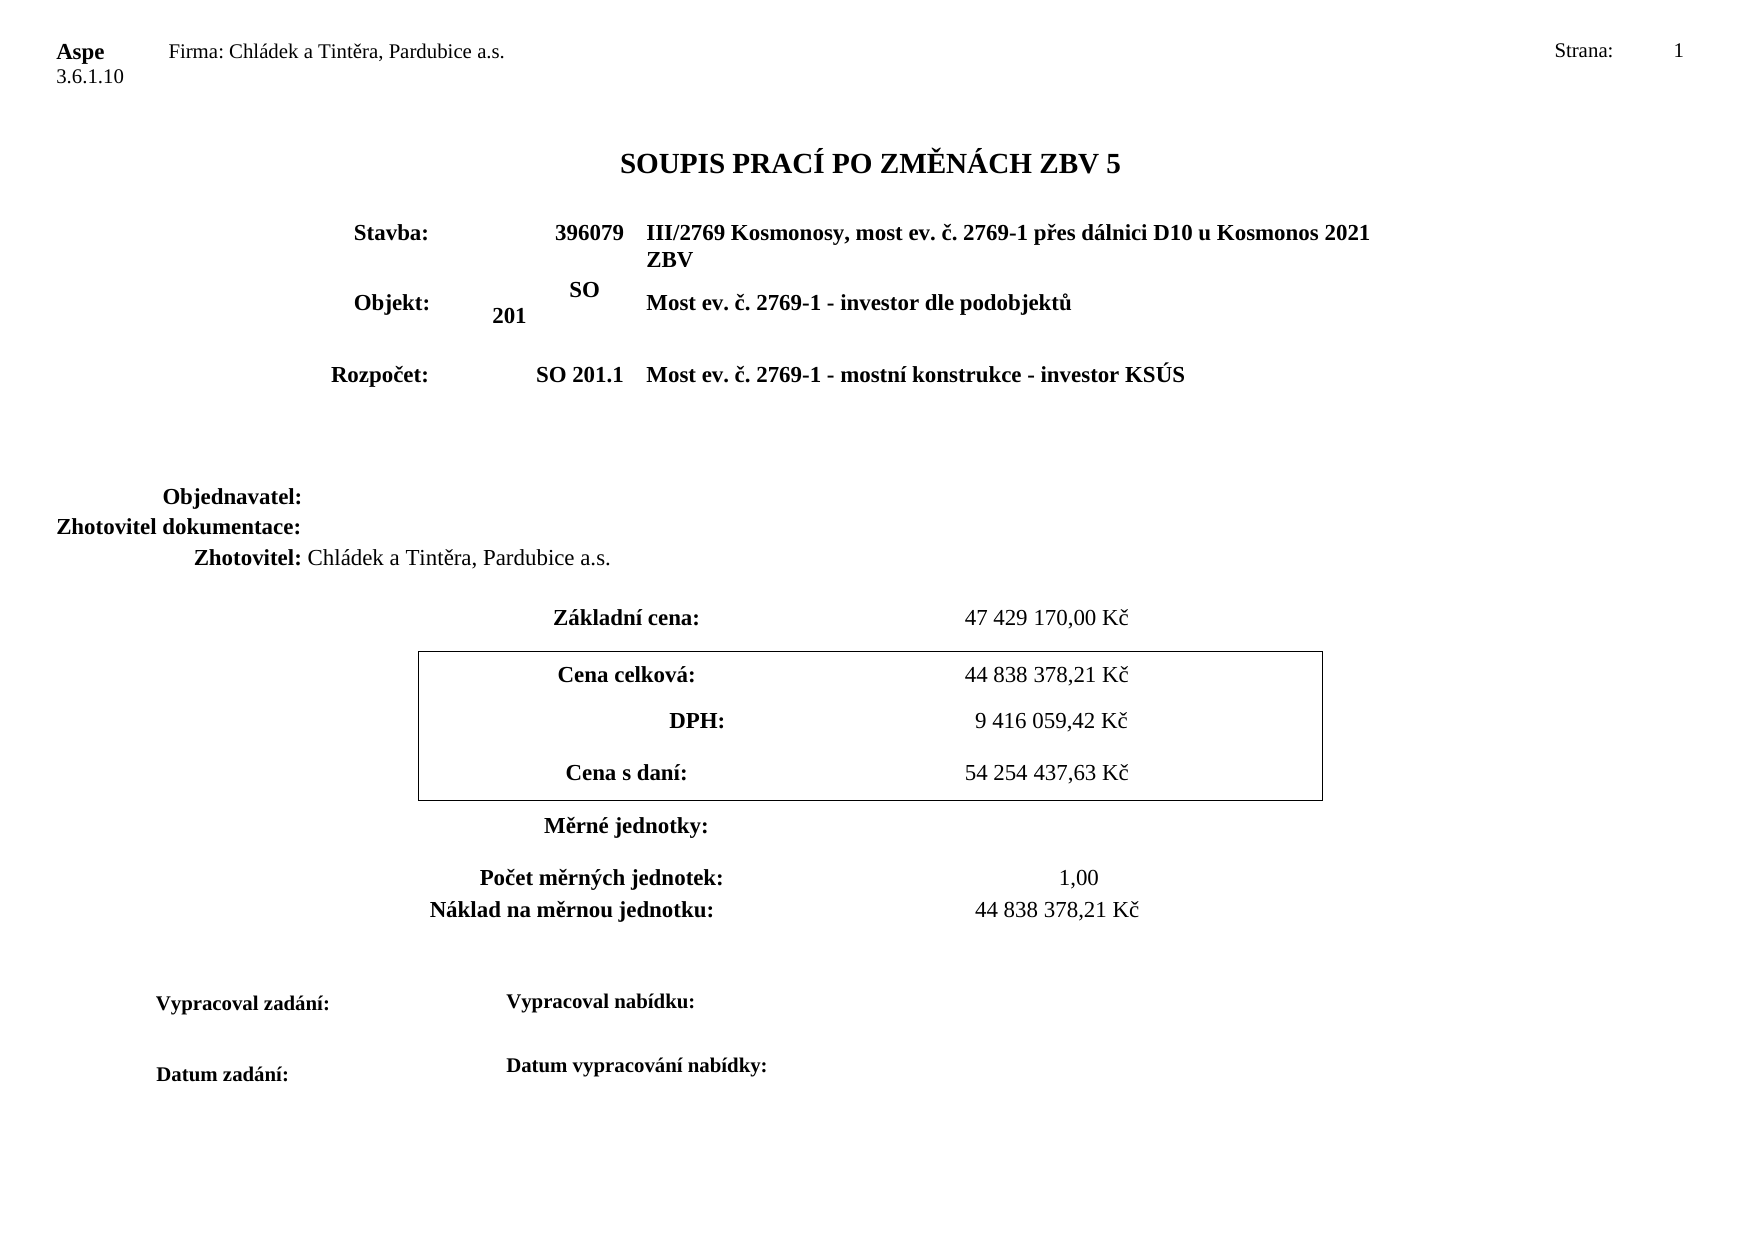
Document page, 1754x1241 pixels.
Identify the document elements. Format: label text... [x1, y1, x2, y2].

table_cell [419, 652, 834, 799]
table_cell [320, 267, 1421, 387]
text Objednavatel: [162, 483, 1685, 509]
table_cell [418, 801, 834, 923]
text Aspe [56, 38, 1685, 64]
text Datum vypracování nabídky: [506, 1053, 1685, 1077]
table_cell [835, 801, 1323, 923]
text Vypracoval nabídku: [506, 989, 1685, 1013]
text SOUPIS PRACÍ PO ZMĚNÁCH ZBV 5 [56, 146, 1685, 180]
text Firma: Chládek a Tintěra, Pardubice a.s. [168, 38, 521, 63]
text Zhotovitel dokumentace: [56, 513, 1685, 540]
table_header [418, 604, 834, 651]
text 3.6.1.10 [56, 64, 1685, 88]
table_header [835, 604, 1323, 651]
text Strana: 1 [1553, 38, 1685, 62]
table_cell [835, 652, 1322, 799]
text Zhotovitel: Chládek a Tintěra, Pardubice a.s. [193, 544, 1685, 570]
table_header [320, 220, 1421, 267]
